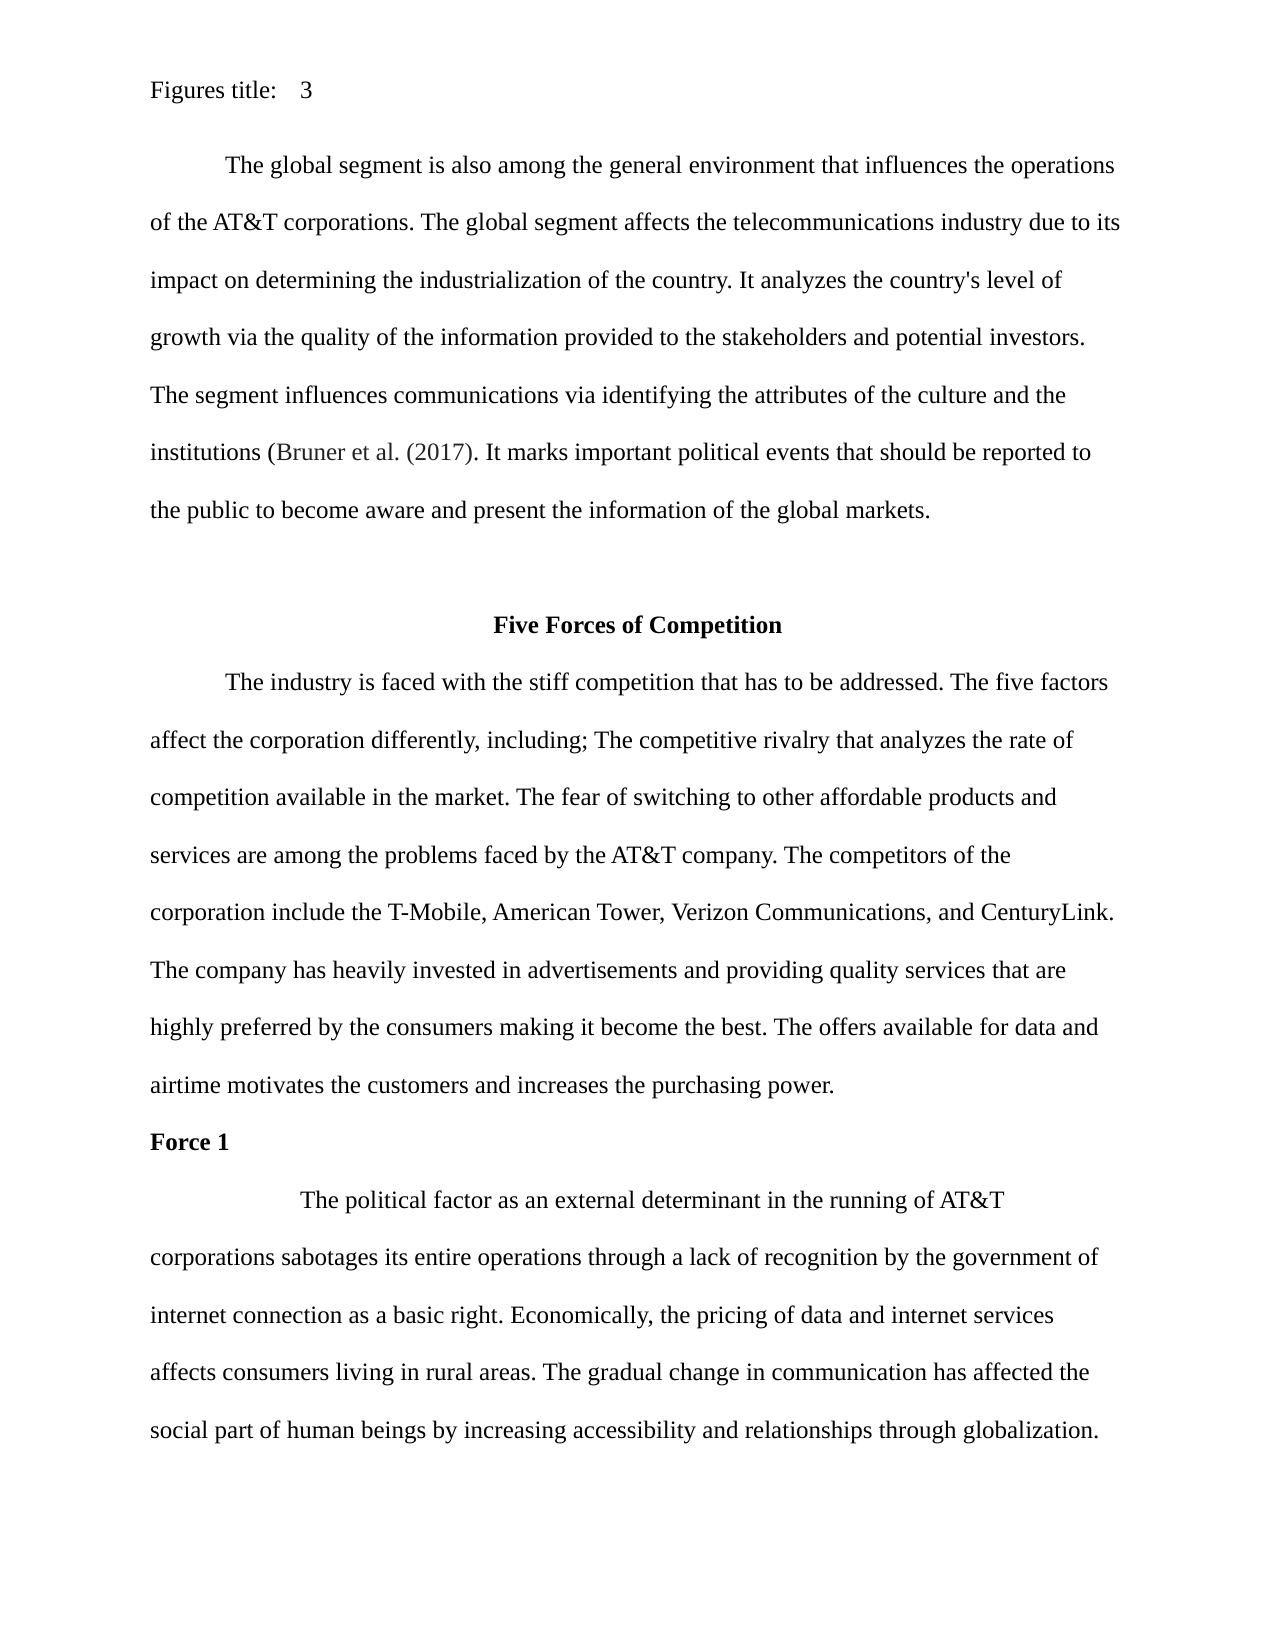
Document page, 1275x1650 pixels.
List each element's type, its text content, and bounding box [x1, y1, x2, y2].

text The industry is faced with the stiff competition that has to be addressed. The five factors affect the corporation differently, including; The competitive rivalry that analyzes the rate of competition available in the market. The fear of switching to other affordable products and services are among the problems faced by the AT&T company. The competitors of the corporation include the T-Mobile, American Tower, Verizon Communications, and CenturyLink. The company has heavily invested in advertisements and providing quality services that are highly preferred by the consumers making it become the best. The offers available for data and airtime motivates the customers and increases the purchasing power. [150, 667, 1125, 1099]
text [150, 1185, 1125, 1444]
subtitle Five Forces of Competition [150, 610, 1125, 639]
text Force 1 [150, 1127, 1125, 1156]
text The global segment is also among the general environment that influences the operations of the AT&T corporations. The global segment affects the telecommunications industry due to its impact on determining the industrialization of the country. It analyzes the country's level of growth via the quality of the information provided to the stakeholders and potential investors. The segment influences communications via identifying the attributes of the culture and the institutions (Bruner et al. (2017). It marks important political events that should be reported to the public to become aware and present the information of the global markets. [150, 150, 1125, 524]
